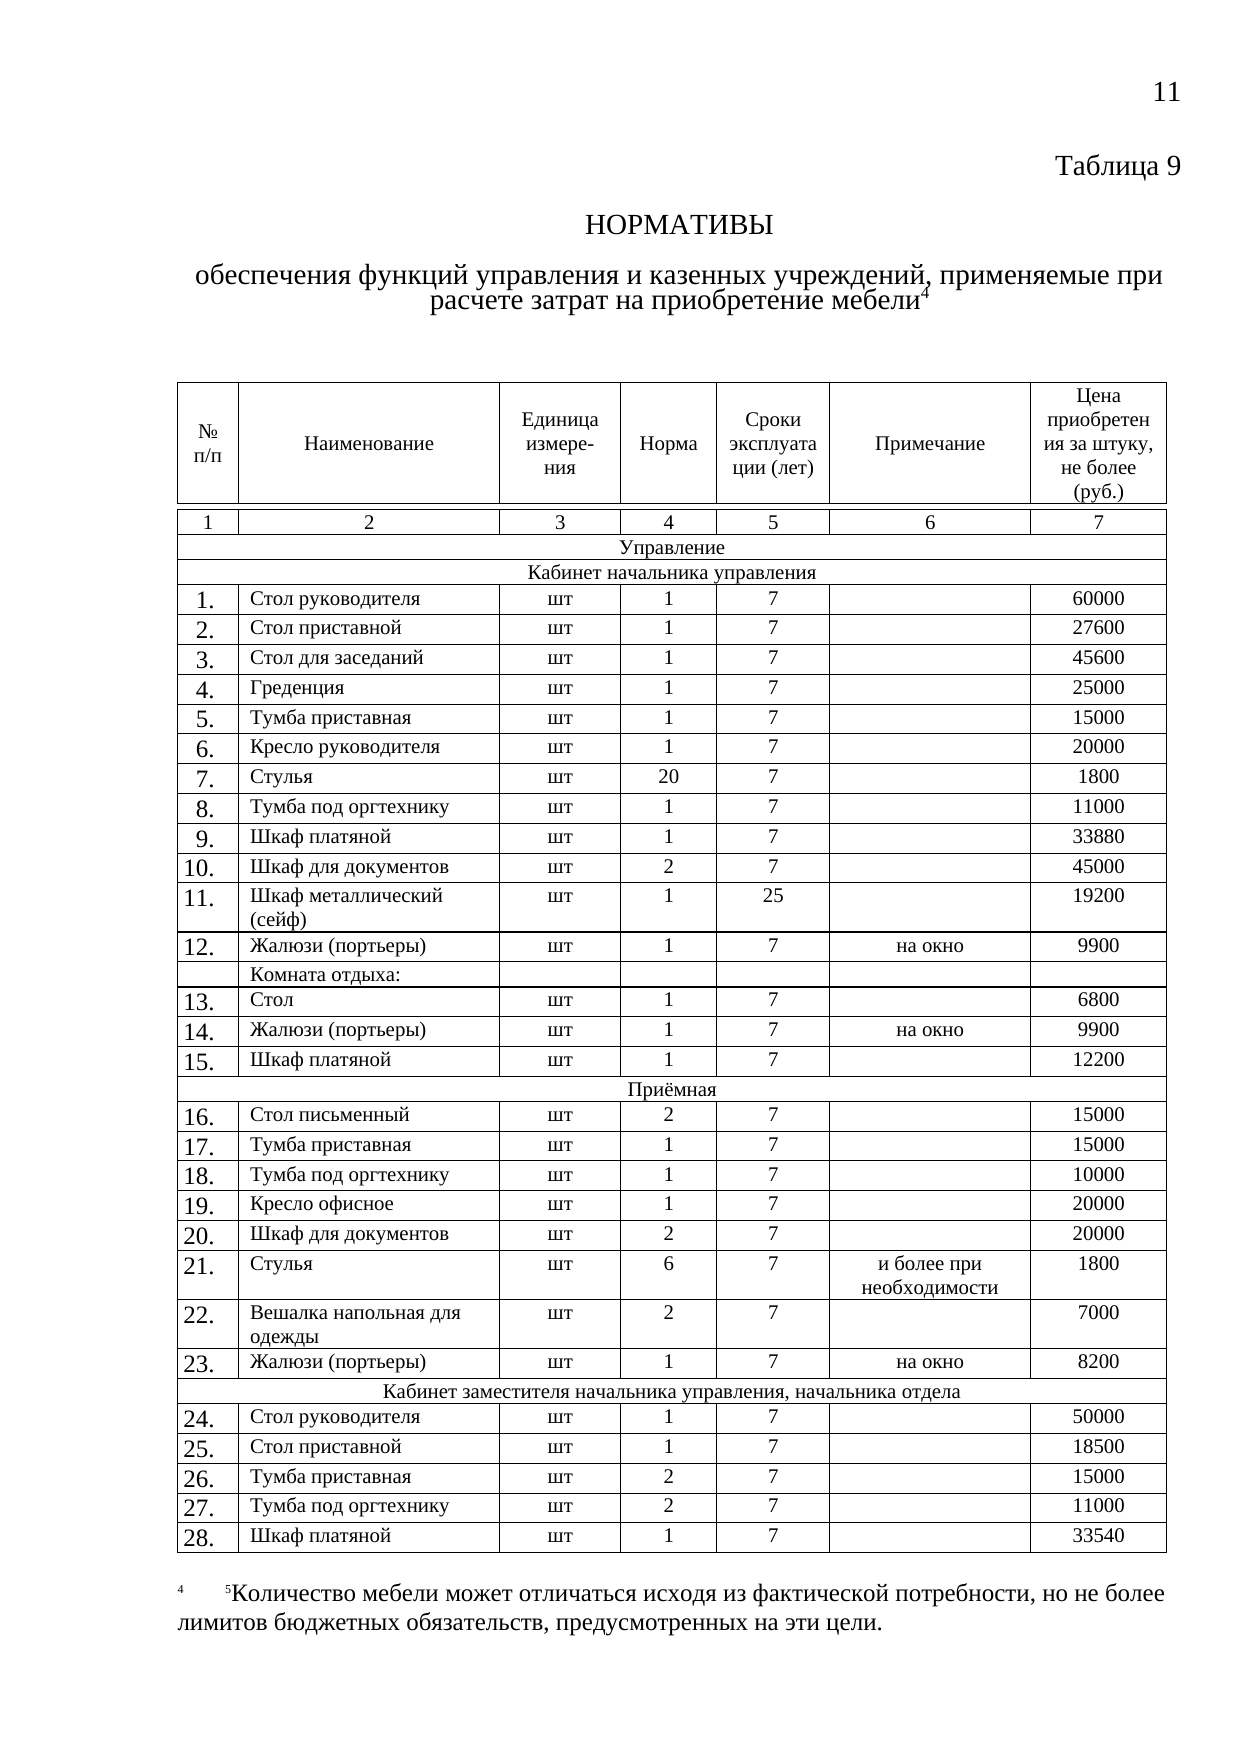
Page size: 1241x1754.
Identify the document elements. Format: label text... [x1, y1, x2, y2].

table_cell 1 [621, 988, 716, 1016]
table_cell [178, 1191, 238, 1220]
table_cell [830, 615, 1030, 644]
table_cell 7 [717, 734, 829, 763]
table_cell шт [500, 1349, 620, 1378]
table_header Примечание [830, 383, 1030, 503]
table_cell 9900 [1031, 1017, 1166, 1046]
table_header № п/п [178, 383, 238, 503]
table_cell 2 [621, 1300, 716, 1348]
table_cell [830, 794, 1030, 823]
table_cell 7 [717, 1494, 829, 1522]
table_cell [830, 764, 1030, 793]
table_cell Стол письменный [239, 1102, 499, 1131]
table_cell на окно [830, 933, 1030, 961]
table_cell Греденция [239, 675, 499, 703]
table_cell [178, 734, 238, 763]
table_cell [830, 1494, 1030, 1522]
table_cell 1 [621, 1017, 716, 1046]
table_cell [717, 962, 829, 986]
table_cell 7 [717, 1300, 829, 1348]
table_cell 1 [621, 824, 716, 852]
table_cell [830, 962, 1030, 986]
text обеспечения функций управления и казенных учреждений, применяемые при расчете затрат на приобретение мебели [177, 265, 1181, 315]
table_cell 7 [717, 1191, 829, 1220]
table_header Сроки эксплуатации (лет) [717, 383, 829, 503]
table_cell 7 [717, 1523, 829, 1552]
table_cell [178, 645, 238, 674]
table_cell 1 [621, 645, 716, 674]
table_cell [830, 734, 1030, 763]
table_cell [178, 615, 238, 644]
table_cell Стол приставной [239, 1434, 499, 1463]
table_cell 7 [717, 615, 829, 644]
table_cell Стол [239, 988, 499, 1016]
table_cell 7 [717, 1017, 829, 1046]
table_cell Тумба приставная [239, 1132, 499, 1160]
table_cell [830, 883, 1030, 931]
table_cell шт [500, 615, 620, 644]
table_cell 7000 [1031, 1300, 1166, 1348]
table_cell [178, 1494, 238, 1522]
table_header 5 [717, 510, 829, 534]
table_cell Управление [178, 535, 1166, 559]
table_cell 33880 [1031, 824, 1166, 852]
table_cell 7 [717, 824, 829, 852]
text НОРМАТИВЫ [177, 215, 1181, 240]
table_header 7 [1031, 510, 1166, 534]
table_cell 8200 [1031, 1349, 1166, 1378]
table_cell [178, 1132, 238, 1160]
table_cell [830, 988, 1030, 1016]
table_cell Тумба под оргтехнику [239, 794, 499, 823]
table_cell 50000 [1031, 1404, 1166, 1433]
table_cell шт [500, 1191, 620, 1220]
table_cell 7 [717, 854, 829, 882]
table_cell [830, 1132, 1030, 1160]
table_cell [830, 1300, 1030, 1348]
table_cell шт [500, 794, 620, 823]
table_cell 19200 [1031, 883, 1166, 931]
table_cell 1 [621, 585, 716, 614]
table_cell 1 [621, 1349, 716, 1378]
table_cell 1 [621, 933, 716, 961]
table_cell Шкаф платяной [239, 1047, 499, 1076]
table_cell 1 [621, 1132, 716, 1160]
table_cell 7 [717, 675, 829, 703]
table_cell шт [500, 1102, 620, 1131]
text Таблица 9 [177, 148, 1181, 181]
table_cell шт [500, 675, 620, 703]
table_cell 7 [717, 1132, 829, 1160]
table_cell 7 [717, 585, 829, 614]
table_cell шт [500, 988, 620, 1016]
table_header Наименование [239, 383, 499, 503]
table_cell 20 [621, 764, 716, 793]
table_cell Стол приставной [239, 615, 499, 644]
table_cell [178, 1349, 238, 1378]
table_cell [830, 1191, 1030, 1220]
table_cell 11000 [1031, 794, 1166, 823]
table_cell 2 [621, 1464, 716, 1492]
table_cell шт [500, 585, 620, 614]
table_cell [178, 1434, 238, 1463]
table_cell [830, 1404, 1030, 1433]
table_cell 45000 [1031, 854, 1166, 882]
table_cell 1 [621, 1434, 716, 1463]
table_cell Стулья [239, 764, 499, 793]
table_cell 7 [717, 794, 829, 823]
table_cell 2 [621, 854, 716, 882]
table_cell [830, 824, 1030, 852]
table_cell 10000 [1031, 1161, 1166, 1190]
table_cell Стол руководителя [239, 585, 499, 614]
table_cell [178, 1102, 238, 1131]
table_cell 11000 [1031, 1494, 1166, 1522]
table_cell [178, 1047, 238, 1076]
table_cell [178, 854, 238, 882]
table_cell Приёмная [178, 1077, 1166, 1101]
table_cell Тумба приставная [239, 1464, 499, 1492]
table_cell [830, 675, 1030, 703]
table_cell 1 [621, 675, 716, 703]
table_cell Шкаф платяной [239, 1523, 499, 1552]
table_cell Тумба приставная [239, 705, 499, 733]
table_cell 1 [621, 615, 716, 644]
table_cell Шкаф для документов [239, 854, 499, 882]
table_cell [621, 962, 716, 986]
table_cell [830, 1221, 1030, 1250]
table_cell 1800 [1031, 764, 1166, 793]
table_cell Кресло руководителя [239, 734, 499, 763]
table_cell Жалюзи (портьеры) [239, 1017, 499, 1046]
table_cell 1 [621, 1161, 716, 1190]
table_cell 1 [621, 794, 716, 823]
table_cell Комната отдыха: [239, 962, 499, 986]
table_cell [1031, 962, 1166, 986]
table_cell [178, 1251, 238, 1299]
table_cell [178, 1221, 238, 1250]
table_cell [178, 962, 238, 986]
table_header 1 [178, 510, 238, 534]
table_cell [830, 1102, 1030, 1131]
table_header 2 [239, 510, 499, 534]
table_cell 7 [717, 1464, 829, 1492]
table_cell [178, 1404, 238, 1433]
table_cell 27600 [1031, 615, 1166, 644]
table_cell [830, 1523, 1030, 1552]
table_header Норма [621, 383, 716, 503]
table_cell 1 [621, 883, 716, 931]
table_cell шт [500, 1464, 620, 1492]
table_cell [178, 1161, 238, 1190]
table_cell 7 [717, 1102, 829, 1131]
table_cell 20000 [1031, 734, 1166, 763]
table_cell шт [500, 1523, 620, 1552]
table_cell 7 [717, 1434, 829, 1463]
table_cell шт [500, 1434, 620, 1463]
table_cell 1 [621, 705, 716, 733]
table_cell [178, 1300, 238, 1348]
table_cell Шкаф платяной [239, 824, 499, 852]
table_cell 18500 [1031, 1434, 1166, 1463]
table_cell Кресло офисное [239, 1191, 499, 1220]
table_cell 7 [717, 645, 829, 674]
table_cell 20000 [1031, 1221, 1166, 1250]
table_cell 2 [621, 1221, 716, 1250]
table_cell 6 [621, 1251, 716, 1299]
table_cell [830, 585, 1030, 614]
table_cell шт [500, 1047, 620, 1076]
table_header Цена приобретения за штуку, не более (руб.) [1031, 383, 1166, 503]
table_cell 7 [717, 988, 829, 1016]
table_cell Жалюзи (портьеры) [239, 1349, 499, 1378]
table_cell Тумба под оргтехнику [239, 1494, 499, 1522]
table_cell [178, 933, 238, 961]
table_cell 15000 [1031, 1132, 1166, 1160]
table_cell шт [500, 1161, 620, 1190]
table_cell шт [500, 1017, 620, 1046]
table_cell 6800 [1031, 988, 1166, 1016]
table_cell 9900 [1031, 933, 1166, 961]
table_cell 1800 [1031, 1251, 1166, 1299]
table_cell [830, 854, 1030, 882]
table_cell шт [500, 764, 620, 793]
table_cell [830, 645, 1030, 674]
table_cell Стулья [239, 1251, 499, 1299]
table_cell 45600 [1031, 645, 1166, 674]
table_cell Кабинет начальника управления [178, 560, 1166, 584]
table_cell [830, 1434, 1030, 1463]
table_header Единица измере-ния [500, 383, 620, 503]
table_cell Стол руководителя [239, 1404, 499, 1433]
table_cell 7 [717, 1221, 829, 1250]
table_cell 25 [717, 883, 829, 931]
table_cell [830, 1161, 1030, 1190]
table_cell [178, 675, 238, 703]
table_cell Вешалка напольная для одежды [239, 1300, 499, 1348]
table_cell шт [500, 734, 620, 763]
table_cell 7 [717, 1404, 829, 1433]
table_cell и более при необходимости [830, 1251, 1030, 1299]
table_cell Стол для заседаний [239, 645, 499, 674]
table_cell [830, 1464, 1030, 1492]
table_cell на окно [830, 1017, 1030, 1046]
table_cell 1 [621, 1404, 716, 1433]
table_cell Жалюзи (портьеры) [239, 933, 499, 961]
table_cell 1 [621, 734, 716, 763]
table_cell [178, 1017, 238, 1046]
table_cell шт [500, 933, 620, 961]
table_cell шт [500, 883, 620, 931]
table_cell 7 [717, 764, 829, 793]
table_header 3 [500, 510, 620, 534]
table_cell 7 [717, 705, 829, 733]
table_cell 15000 [1031, 1102, 1166, 1131]
table_cell шт [500, 824, 620, 852]
table_cell 1 [621, 1047, 716, 1076]
table_cell 15000 [1031, 1464, 1166, 1492]
table_cell шт [500, 854, 620, 882]
table_cell 1 [621, 1191, 716, 1220]
table_cell [178, 988, 238, 1016]
table_header 4 [621, 510, 716, 534]
table_cell шт [500, 1132, 620, 1160]
table_cell Шкаф для документов [239, 1221, 499, 1250]
table_cell [178, 794, 238, 823]
table_cell шт [500, 1251, 620, 1299]
table_cell 12200 [1031, 1047, 1166, 1076]
table_cell 7 [717, 1251, 829, 1299]
table_cell 7 [717, 933, 829, 961]
table_cell 60000 [1031, 585, 1166, 614]
table_cell Тумба под оргтехнику [239, 1161, 499, 1190]
table_cell 25000 [1031, 675, 1166, 703]
table_cell 33540 [1031, 1523, 1166, 1552]
table_cell 20000 [1031, 1191, 1166, 1220]
table_cell Шкаф металлический (сейф) [239, 883, 499, 931]
table_cell [178, 1523, 238, 1552]
table_cell [178, 764, 238, 793]
table_cell [178, 1464, 238, 1492]
table_cell шт [500, 1494, 620, 1522]
table_cell шт [500, 705, 620, 733]
table_cell шт [500, 1300, 620, 1348]
table_cell [830, 705, 1030, 733]
table_cell шт [500, 1404, 620, 1433]
table_cell [500, 962, 620, 986]
table_cell [178, 585, 238, 614]
table_cell на окно [830, 1349, 1030, 1378]
table_cell 7 [717, 1349, 829, 1378]
table_cell [178, 705, 238, 733]
table_cell 15000 [1031, 705, 1166, 733]
table_cell 2 [621, 1494, 716, 1522]
table_cell Кабинет заместителя начальника управления, начальника отдела [178, 1379, 1166, 1403]
table_cell 7 [717, 1161, 829, 1190]
table_header 6 [830, 510, 1030, 534]
table_cell 7 [717, 1047, 829, 1076]
table_cell [178, 883, 238, 931]
table_cell шт [500, 645, 620, 674]
table_cell 1 [621, 1523, 716, 1552]
table_cell 2 [621, 1102, 716, 1131]
table_cell [830, 1047, 1030, 1076]
table_cell шт [500, 1221, 620, 1250]
table_cell [178, 824, 238, 852]
